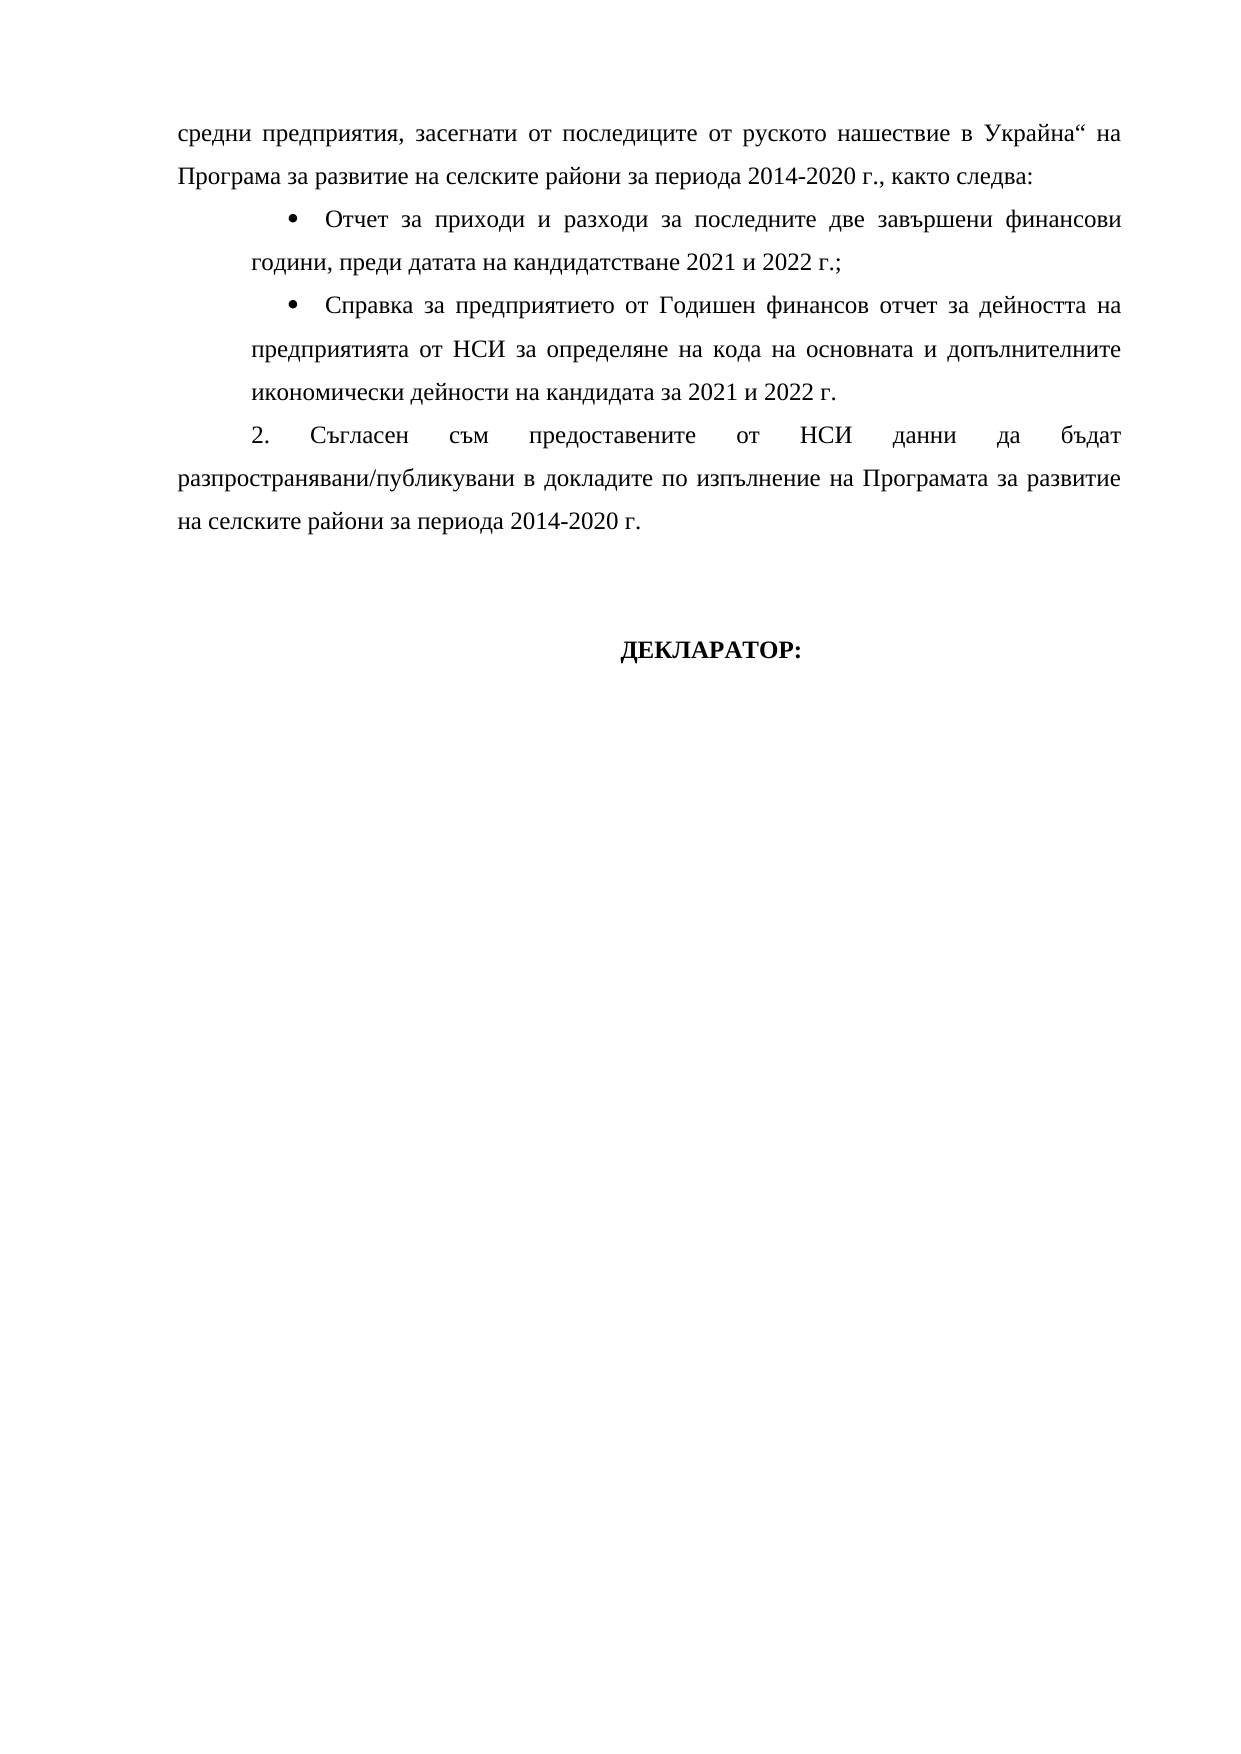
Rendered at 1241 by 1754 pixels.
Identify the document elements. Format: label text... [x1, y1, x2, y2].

list Отчет за приходи и разходи за последните две завършени финансови години, преди датата на кандидатстване 2021 и 2022 г.; [251, 204, 1122, 276]
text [177, 118, 1122, 190]
list Справка за предприятието от Годишен финансов отчет за дейността на предприятията от НСИ за определяне на кода на основната и допълнителните икономически дейности на кандидата за 2021 и 2022 г. [251, 291, 1122, 406]
text ДЕКЛАРАТОР: [620, 636, 1122, 664]
text 2. Съгласен съм предоставените от НСИ данни да бъдат разпространявани/публикувани в докладите по изпълнение на Програмата за развитие на селските райони за периода 2014-2020 г. [177, 420, 1122, 535]
